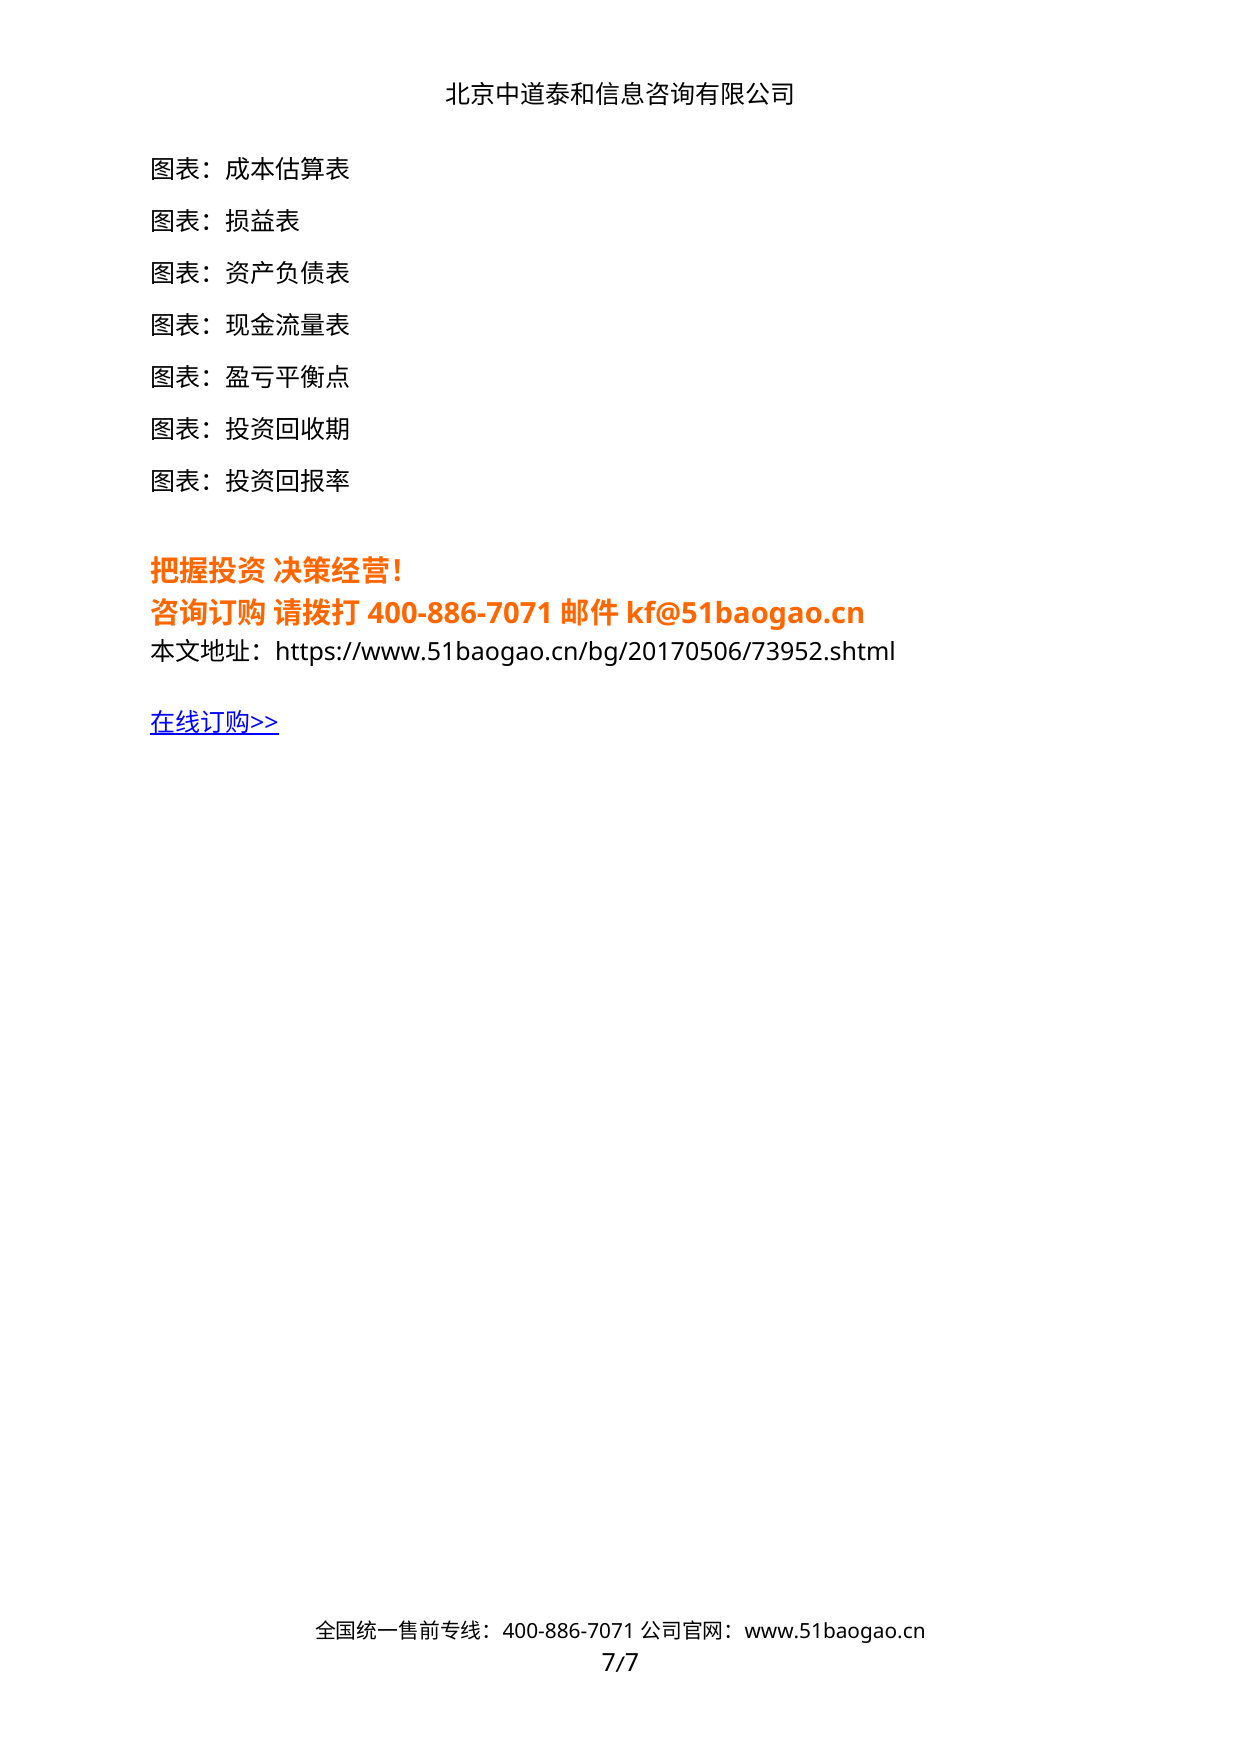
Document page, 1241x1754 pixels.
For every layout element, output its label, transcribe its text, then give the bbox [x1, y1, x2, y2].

text 图表：投资回收期 [150, 409, 1090, 446]
text 图表：资产负债表 [150, 254, 1090, 290]
text 把握投资 决策经营！咨询订购 请拨打 400-886-7071 邮件 kf@51baogao.cn本文地址：https://www.51baogao.cn/bg/20170506/73952.shtml [150, 513, 1090, 668]
text 图表：现金流量表 [150, 306, 1090, 342]
text 图表：成本估算表 [150, 150, 1090, 186]
text 图表：投资回报率 [150, 461, 1090, 497]
text 图表：盈亏平衡点 [150, 357, 1090, 394]
text 在线订购>> [150, 668, 1090, 738]
text 图表：损益表 [150, 202, 1090, 238]
